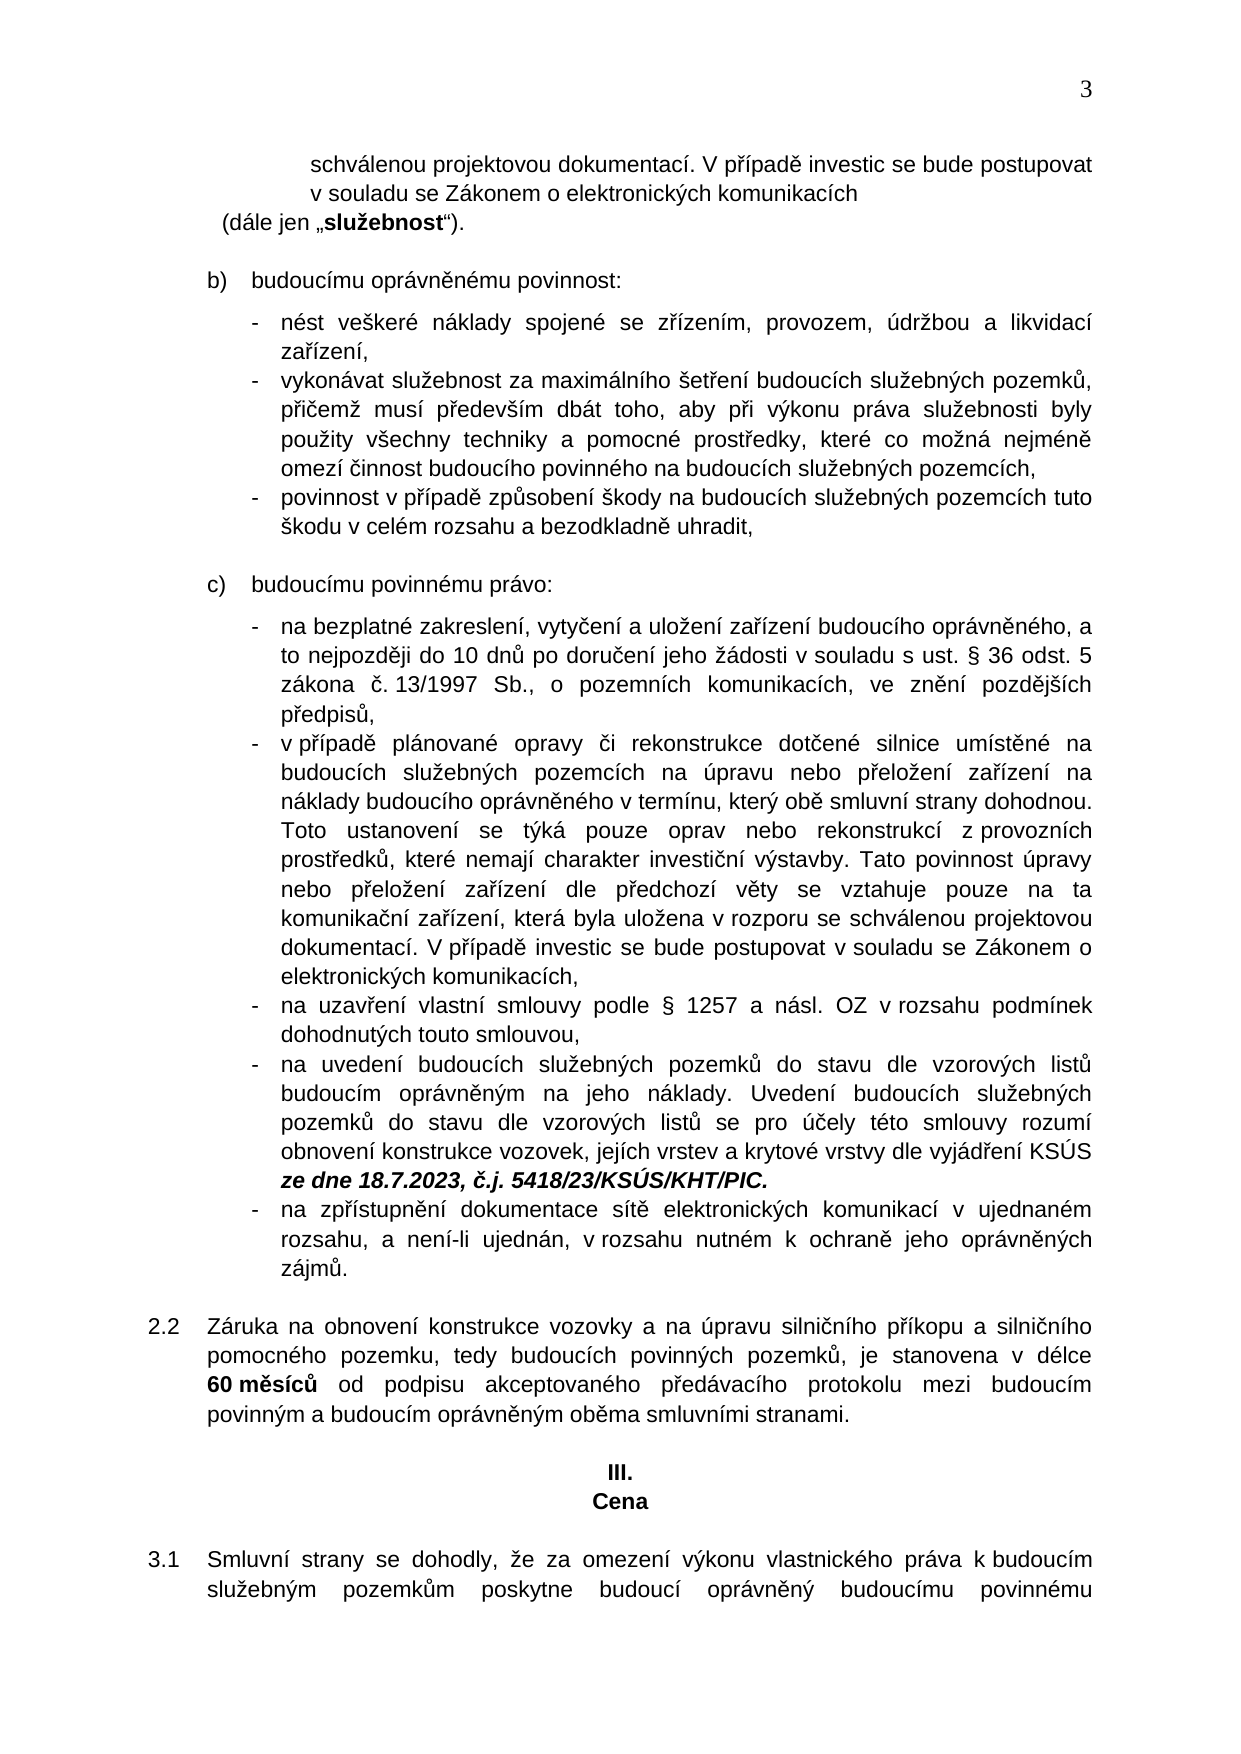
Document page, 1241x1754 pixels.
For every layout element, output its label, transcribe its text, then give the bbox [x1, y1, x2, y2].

text b) budoucímu oprávněnému povinnost: [207, 264, 1092, 293]
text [148, 1543, 1092, 1602]
list na uvedení budoucích služebných pozemků do stavu dle vzorových listů budoucím oprávněným na jeho náklady. Uvedení budoucích služebných pozemků do stavu dle vzorových listů se pro účely této smlouvy rozumí obnovení konstrukce vozovek, jejích vrstev a krytové vrstvy dle vyjádření KSÚS ze dne 18.7.2023, č.j. 5418/23/KSÚS/KHT/PIC. [251, 1048, 1092, 1193]
text c) budoucímu povinnému právo: [207, 568, 1092, 598]
list na bezplatné zakreslení, vytyčení a uložení zařízení budoucího oprávněného, a to nejpozději do 10 dnů po doručení jeho žádosti v souladu s ust. § 36 odst. 5 zákona č. 13/1997 Sb., o pozemních komunikacích, ve znění pozdějších předpisů, [251, 610, 1092, 727]
list na zpřístupnění dokumentace sítě elektronických komunikací v ujednaném rozsahu, a není-li ujednán, v rozsahu nutném k ochraně jeho oprávněných zájmů. [251, 1193, 1092, 1281]
text 2.2 Záruka na obnovení konstrukce vozovky a na úpravu silničního příkopu a silničního pomocného pozemku, tedy budoucích povinných pozemků, je stanovena v délce 60 měsíců od podpisu akceptovaného předávacího protokolu mezi budoucím povinným a budoucím oprávněným oběma smluvními stranami. [148, 1310, 1092, 1427]
list nést veškeré náklady spojené se zřízením, provozem, údržbou a likvidací zařízení, [251, 306, 1092, 364]
text III. [148, 1456, 1092, 1485]
list v případě plánované opravy či rekonstrukce dotčené silnice umístěné na budoucích služebných pozemcích na úpravu nebo přeložení zařízení na náklady budoucího oprávněného v termínu, který obě smluvní strany dohodnou. Toto ustanovení se týká pouze oprav nebo rekonstrukcí z provozních prostředků, které nemají charakter investiční výstavby. Tato povinnost úpravy nebo přeložení zařízení dle předchozí věty se vztahuje pouze na ta komunikační zařízení, která byla uložena v rozporu se schválenou projektovou dokumentací. V případě investic se bude postupovat v souladu se Zákonem o elektronických komunikacích, [251, 727, 1092, 989]
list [281, 148, 1092, 206]
list (dále jen „služebnost“). [222, 206, 1092, 235]
text Cena [148, 1485, 1092, 1514]
list na uzavření vlastní smlouvy podle § 1257 a násl. OZ v rozsahu podmínek dohodnutých touto smlouvou, [251, 989, 1092, 1048]
list vykonávat služebnost za maximálního šetření budoucích služebných pozemků, přičemž musí především dbát toho, aby při výkonu práva služebnosti byly použity všechny techniky a pomocné prostředky, které co možná nejméně omezí činnost budoucího povinného na budoucích služebných pozemcích, [251, 364, 1092, 481]
list povinnost v případě způsobení škody na budoucích služebných pozemcích tuto škodu v celém rozsahu a bezodkladně uhradit, [251, 481, 1092, 539]
